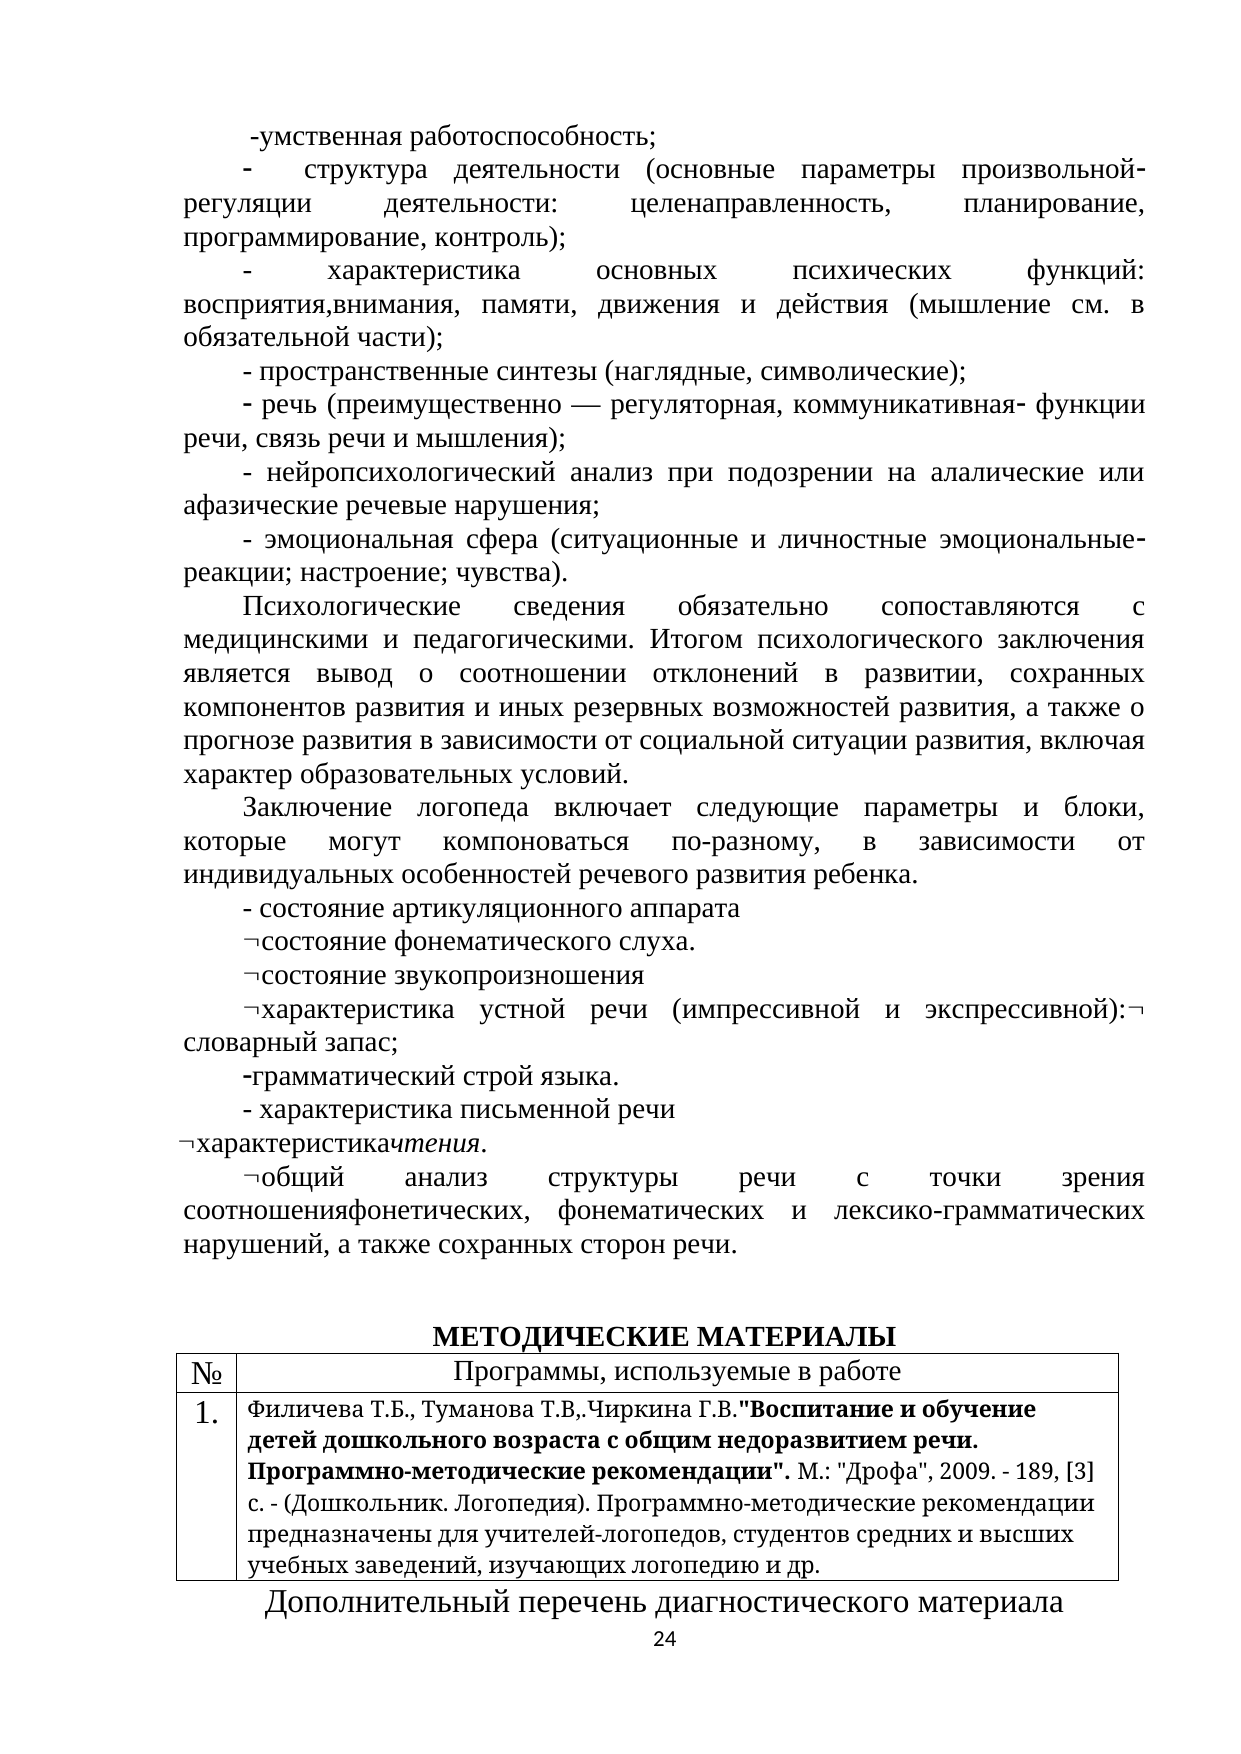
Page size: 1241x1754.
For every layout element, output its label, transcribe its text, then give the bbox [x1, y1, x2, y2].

text МЕТОДИЧЕСКИЕ МАТЕРИАЛЫ [177, 1319, 1152, 1352]
subtitle Психологические сведения обязательно сопоставляются с медицинскими и педагогическими. Итогом психологического заключения является вывод о соотношении отклонений в развитии, сохранных компонентов развития и иных резервных возможностей развития, а также о прогнозе развития в зависимости от социальной ситуации развития, включая характер образовательных условий. [183, 588, 1146, 789]
subtitle речь (преимущественно — регуляторная, коммуникативная функции речи, связь речи и мышления); [183, 387, 1146, 454]
text Дополнительный перечень диагностического материала [177, 1581, 1152, 1620]
subtitle - эмоциональная сфера (ситуационные и личностные эмоциональные реакции; настроение; чувства). [183, 521, 1146, 588]
subtitle Заключение логопеда включает следующие параметры и блоки, которые могут компоноваться по-разному, в зависимости от индивидуальных особенностей речевого развития ребенка. [183, 789, 1146, 890]
subtitle состояние фонематического слуха. [183, 923, 1146, 957]
subtitle характеристика устной речи (импрессивной и экспрессивной): словарный запас; [183, 991, 1146, 1058]
subtitle - характеристика письменной речи [183, 1092, 1146, 1125]
subtitle структура деятельности (основные параметры произвольной регуляции деятельности: целенаправленность, планирование, программирование, контроль); [183, 152, 1146, 252]
table_header № [177, 1354, 236, 1392]
subtitle - состояние артикуляционного аппарата [183, 890, 1146, 923]
subtitle - характеристика основных психических функций: восприятия,внимания, памяти, движения и действия (мышление см. в обязательной части); [183, 252, 1146, 353]
subtitle общий анализ структуры речи с точки зрения соотношенияфонетических, фонематических и лексико-грамматических нарушений, а также сохранных сторон речи. [183, 1159, 1146, 1259]
subtitle характеристикачтения. [177, 1125, 1146, 1159]
subtitle -умственная работоспособность; [183, 118, 1146, 152]
table_cell 1. [177, 1393, 236, 1580]
subtitle - пространственные синтезы (наглядные, символические); [183, 353, 1146, 387]
subtitle грамматический строй языка. [183, 1058, 1146, 1092]
table_cell Филичева Т.Б., Туманова Т.В,.Чиркина Г.В."Воспитание и обучение детей дошкольного возраста с общим недоразвитием речи. Программно-методические рекомендации". М.: "Дрофа", 2009. - 189, [3] с. - (Дошкольник. Логопедия). Программно-методические рекомендации предназначены для учителей-логопедов, студентов средних и высших учебных заведений, изучающих логопедию и др. [237, 1393, 1118, 1580]
subtitle состояние звукопроизношения [183, 957, 1146, 991]
table_header Программы, используемые в работе [237, 1354, 1118, 1392]
subtitle - нейропсихологический анализ при подозрении на алалические или афазические речевые нарушения; [183, 454, 1146, 521]
